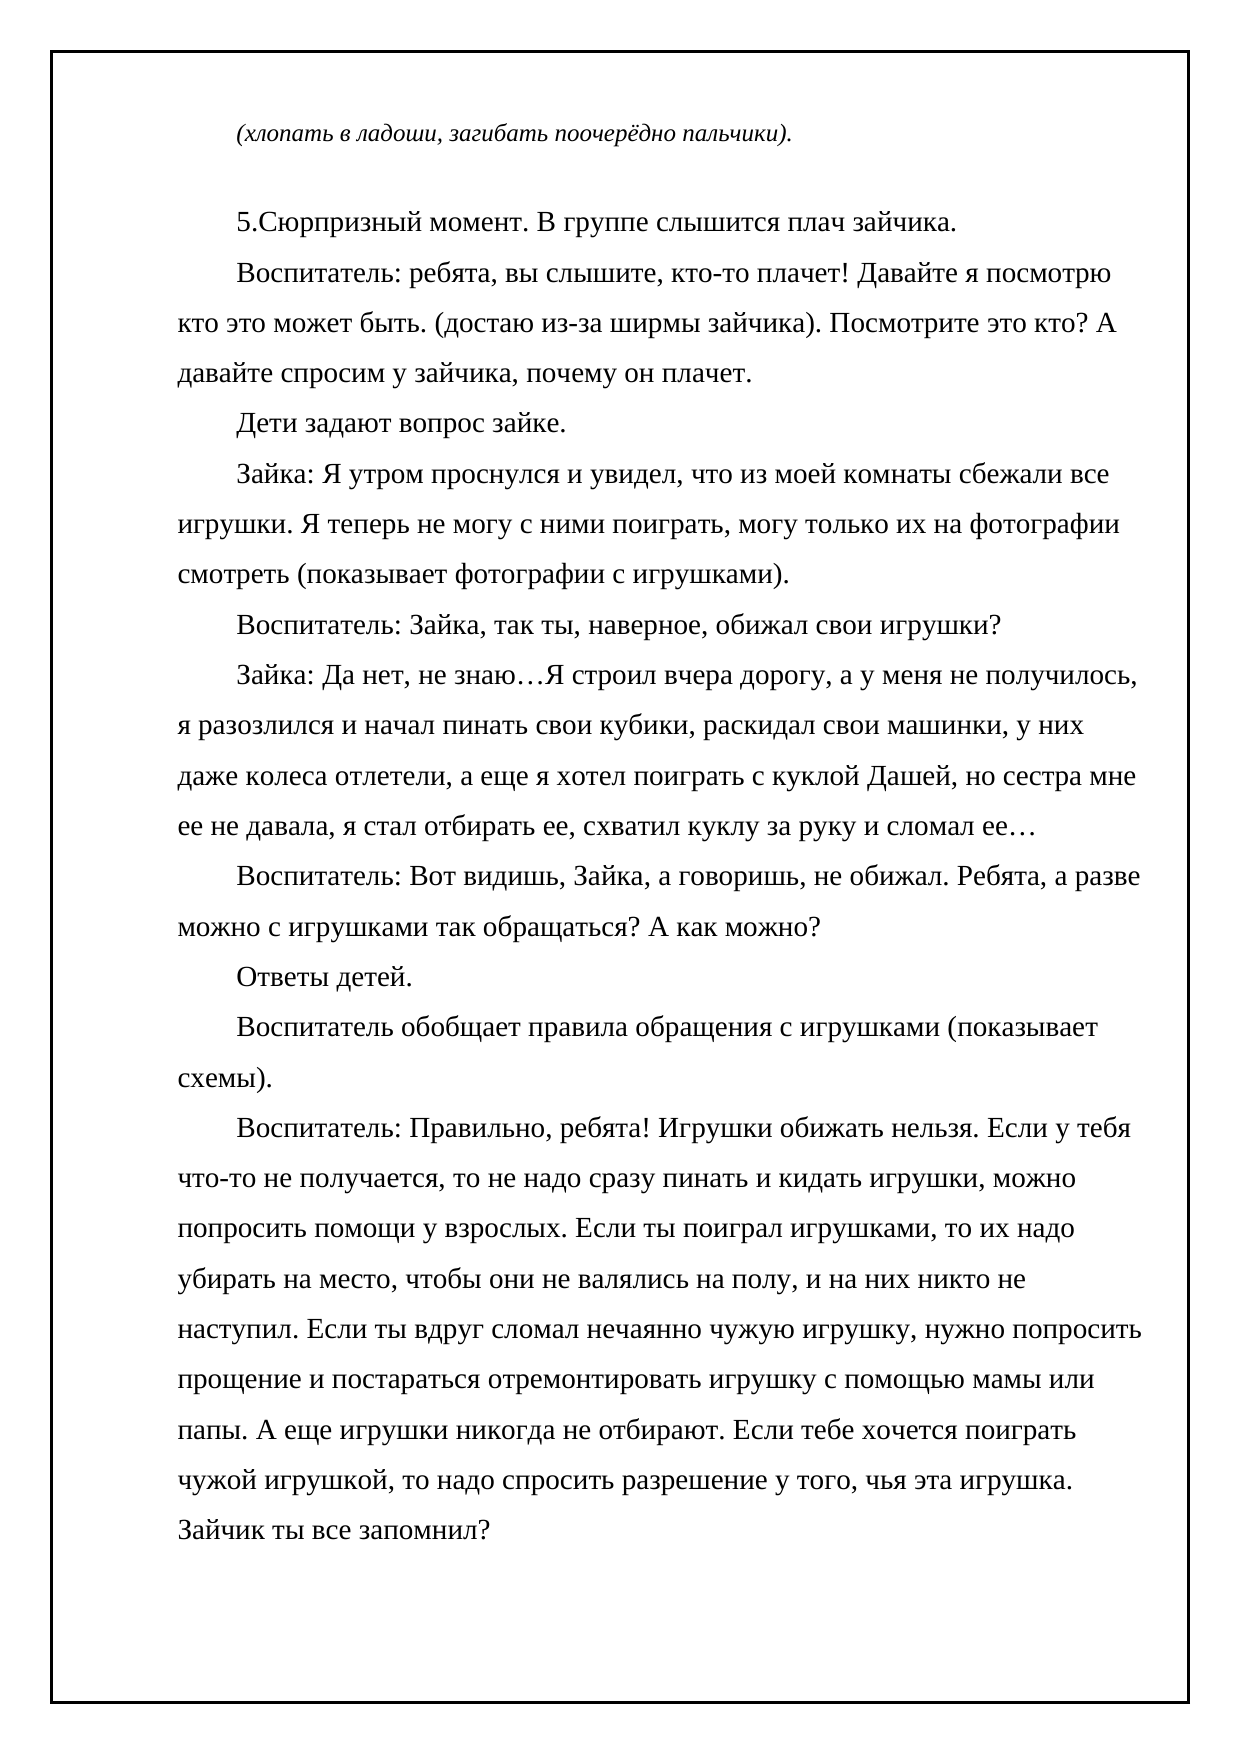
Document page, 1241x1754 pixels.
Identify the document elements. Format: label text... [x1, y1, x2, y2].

text Ответы детей. [177, 959, 1152, 993]
text Зайка: Я утром проснулся и увидел, что из моей комнаты сбежали все игрушки. Я теперь не могу с ними поиграть, могу только их на фотографии смотреть (показывает фотографии с игрушками). [177, 456, 1152, 590]
text Воспитатель обобщает правила обращения с игрушками (показывает схемы). [177, 1009, 1152, 1093]
text Зайка: Да нет, не знаю…Я строил вчера дорогу, а у меня не получилось, я разозлился и начал пинать свои кубики, раскидал свои машинки, у них даже колеса отлетели, а еще я хотел поиграть с куклой Дашей, но сестра мне ее не давала, я стал отбирать ее, схватил куклу за руку и сломал ее… [177, 657, 1152, 842]
text 5.Сюрпризный момент. В группе слышится плач зайчика. [177, 204, 1152, 238]
text Воспитатель: ребята, вы слышите, кто-то плачет! Давайте я посмотрю кто это может быть. (достаю из-за ширмы зайчика). Посмотрите это кто? А давайте спросим у зайчика, почему он плачет. [177, 255, 1152, 389]
text Воспитатель: Вот видишь, Зайка, а говоришь, не обижал. Ребята, а разве можно с игрушками так обращаться? А как можно? [177, 858, 1152, 942]
text (хлопать в ладоши, загибать поочерёдно пальчики). [177, 118, 1152, 147]
text Дети задают вопрос зайке. [177, 406, 1152, 439]
text Воспитатель: Правильно, ребята! Игрушки обижать нельзя. Если у тебя что-то не получается, то не надо сразу пинать и кидать игрушки, можно попросить помощи у взрослых. Если ты поиграл игрушками, то их надо убирать на место, чтобы они не валялись на полу, и на них никто не наступил. Если ты вдруг сломал нечаянно чужую игрушку, нужно попросить прощение и постараться отремонтировать игрушку с помощью мамы или папы. А еще игрушки никогда не отбирают. Если тебе хочется поиграть чужой игрушкой, то надо спросить разрешение у того, чья эта игрушка. Зайчик ты все запомнил? [177, 1110, 1152, 1546]
text Воспитатель: Зайка, так ты, наверное, обижал свои игрушки? [177, 607, 1152, 640]
